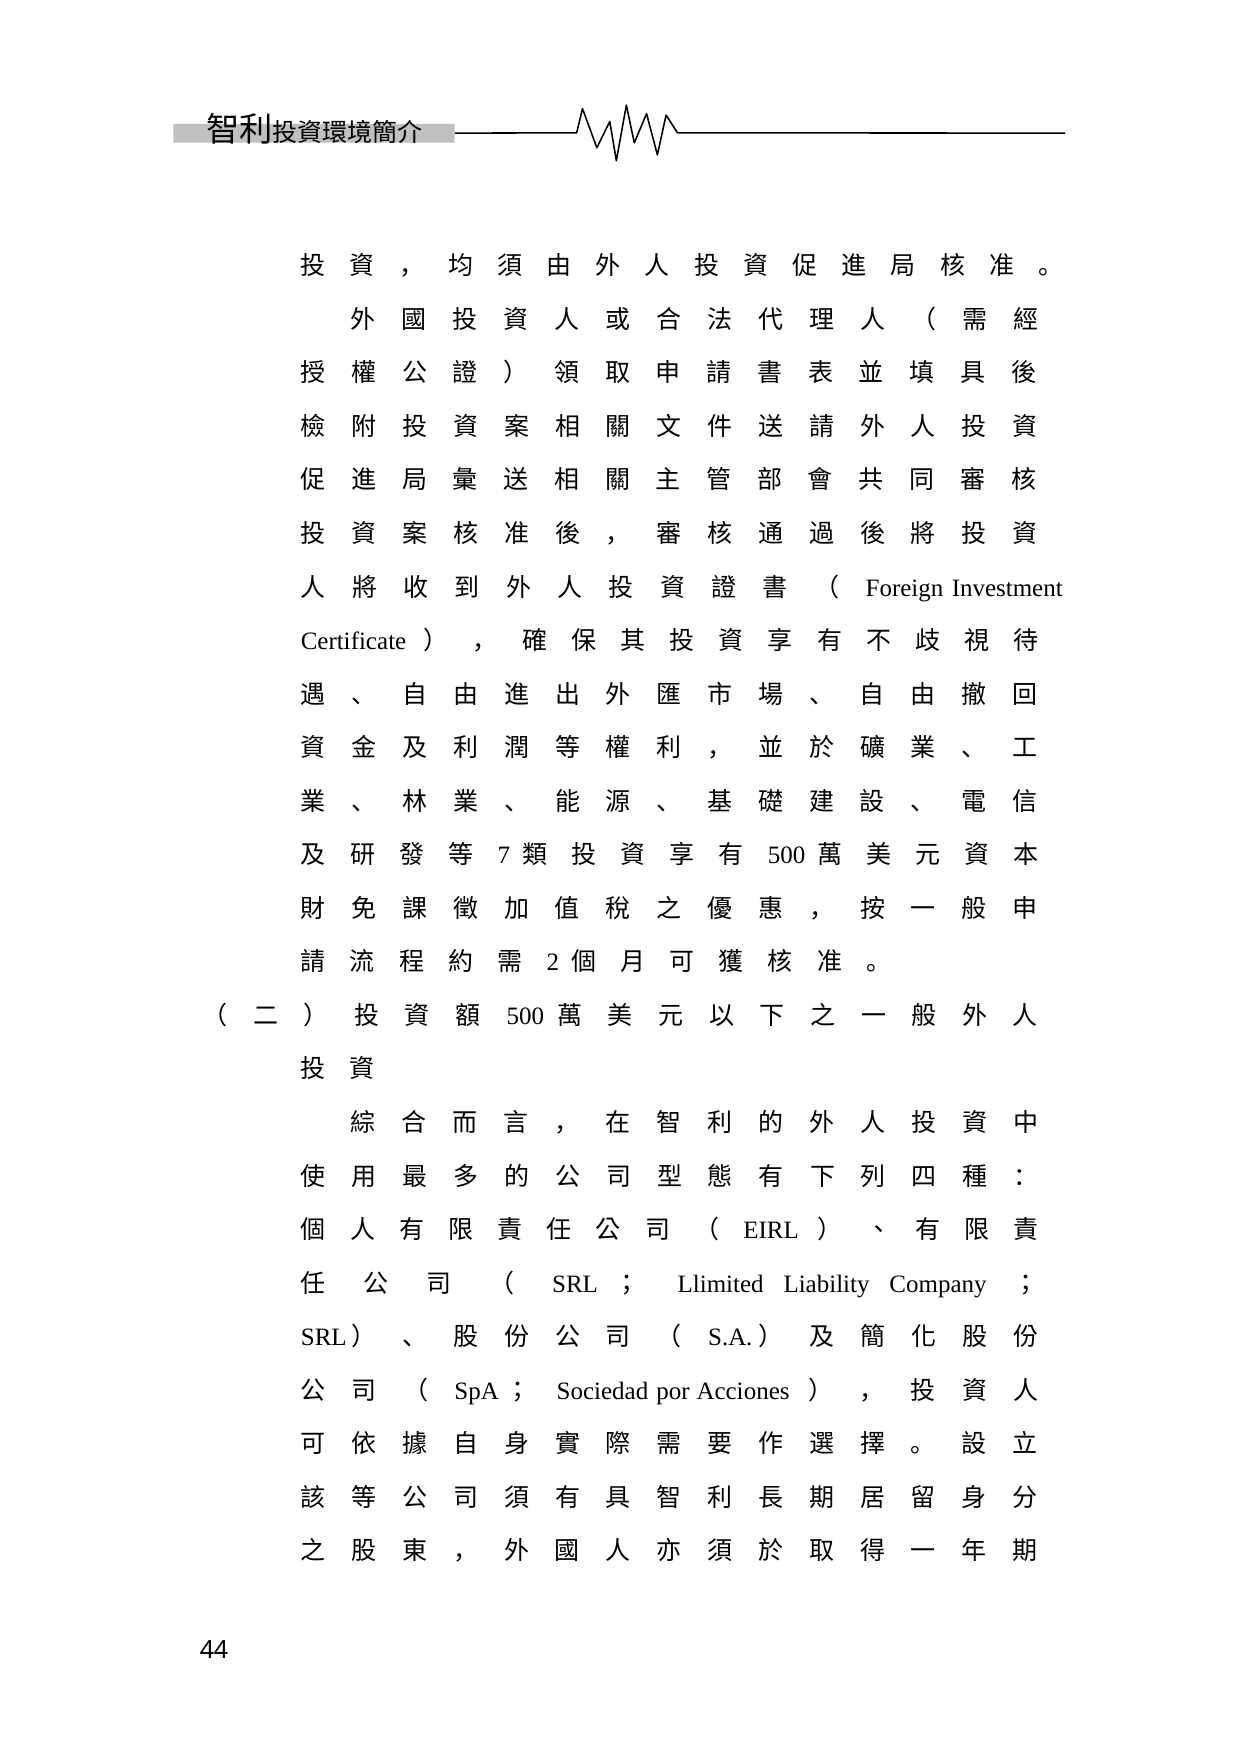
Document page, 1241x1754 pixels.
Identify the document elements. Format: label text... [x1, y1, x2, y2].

text 外國投資人或合法代理人（需經授權公證）領取申請書表並填具後，檢附投資案相關文件送請外人投資促進局彙送相關主管部會共同審核，投資案核准後，審核通過後將投資人將收到外人投資證書（Foreign Investment Certificate），確保其投資享有不歧視待遇、自由進出外匯市場、自由撤回資金及利潤等權利，並於礦業、工業、林業、能源、基礎建設、電信及研發等7類投資享有500萬美元資本財免課徵加值稅之優惠，按一般申請流程約需2個月可獲核准。 [276, 291, 1063, 987]
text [276, 1094, 1063, 1576]
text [276, 237, 1063, 291]
text （二）投資額500萬美元以下之一般外人投資 [202, 987, 1063, 1094]
